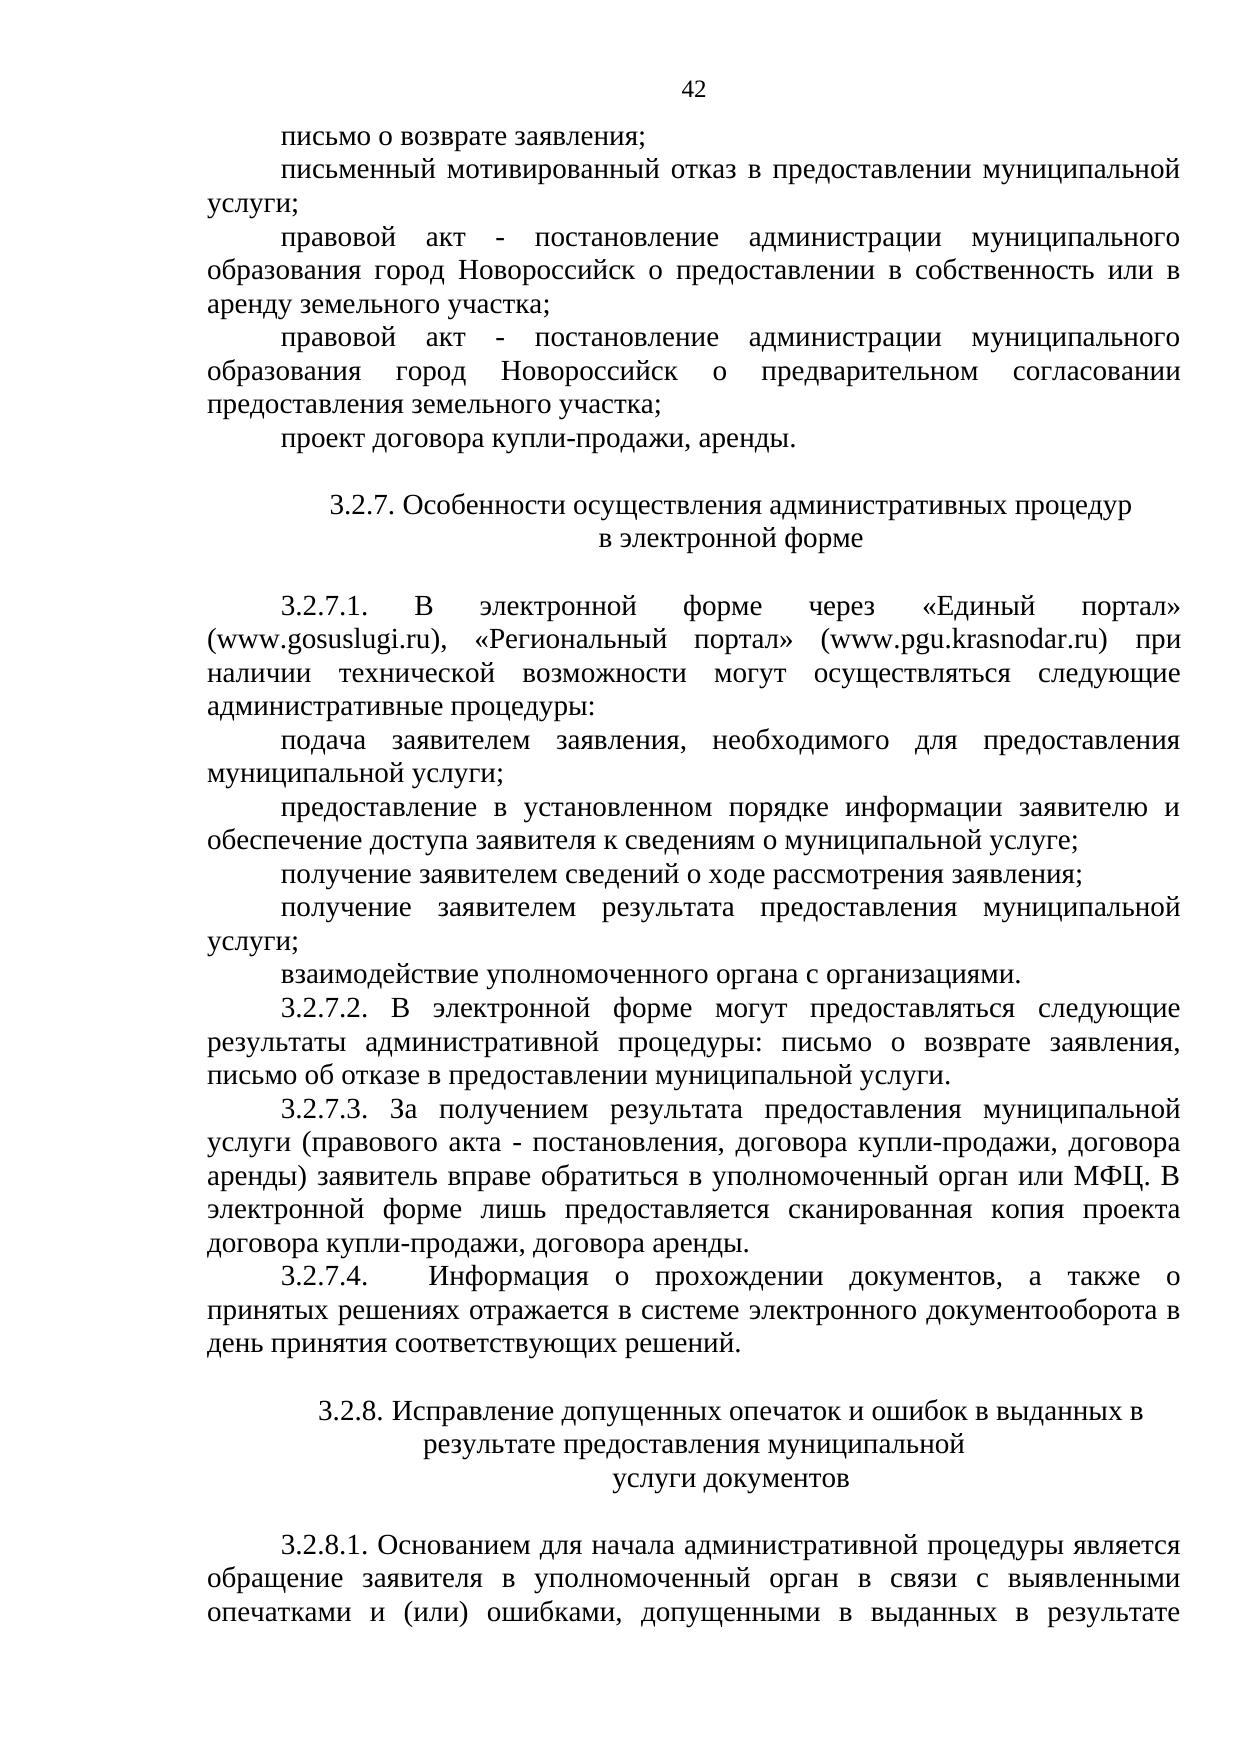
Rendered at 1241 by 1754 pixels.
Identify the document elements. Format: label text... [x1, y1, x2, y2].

text 3.2.7.3. За получением результата предоставления муниципальной услуги (правового акта - постановления, договора купли-продажи, договора аренды) заявитель вправе обратиться в уполномоченный орган или МФЦ. В электронной форме лишь предоставляется сканированная копия проекта договора купли-продажи, договора аренды. [207, 1091, 1181, 1258]
text взаимодействие уполномоченного органа с организациями. [207, 957, 1181, 990]
text получение заявителем результата предоставления муниципальной услуги; [207, 889, 1181, 957]
text правовой акт - постановление администрации муниципального образования город Новороссийск о предоставлении в собственность или в аренду земельного участка; [207, 219, 1181, 319]
text проект договора купли-продажи, аренды. [207, 420, 1181, 453]
text правовой акт - постановление администрации муниципального образования город Новороссийск о предварительном согласовании предоставления земельного участка; [207, 319, 1181, 420]
text предоставление в установленном порядке информации заявителю и обеспечение доступа заявителя к сведениям о муниципальной услуге; [207, 789, 1181, 856]
text получение заявителем сведений о ходе рассмотрения заявления; [207, 856, 1181, 889]
text 3.2.7.1. В электронной форме через «Единый портал» (www.gosuslugi.ru), «Региональный портал» (www.pgu.krasnodar.ru) при наличии технической возможности могут осуществляться следующие административные процедуры: [207, 588, 1181, 722]
text подача заявителем заявления, необходимого для предоставления муниципальной услуги; [207, 722, 1181, 789]
text 3.2.7.4. Информация о прохождении документов, а также о принятых решениях отражается в системе электронного документооборота в день принятия соответствующих решений. [207, 1258, 1181, 1359]
title в электронной форме [207, 521, 1181, 554]
text письмо о возврате заявления; [207, 118, 1181, 152]
text письменный мотивированный отказ в предоставлении муниципальной услуги; [207, 152, 1181, 219]
text услуги документов [207, 1460, 1181, 1493]
title 3.2.7. Особенности осуществления административных процедур [207, 487, 1181, 521]
text 3.2.8. Исправление допущенных опечаток и ошибок в выданных в результате предоставления муниципальной [207, 1393, 1181, 1460]
text 3.2.7.2. В электронной форме могут предоставляться следующие результаты административной процедуры: письмо о возврате заявления, письмо об отказе в предоставлении муниципальной услуги. [207, 990, 1181, 1091]
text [207, 1527, 1181, 1627]
